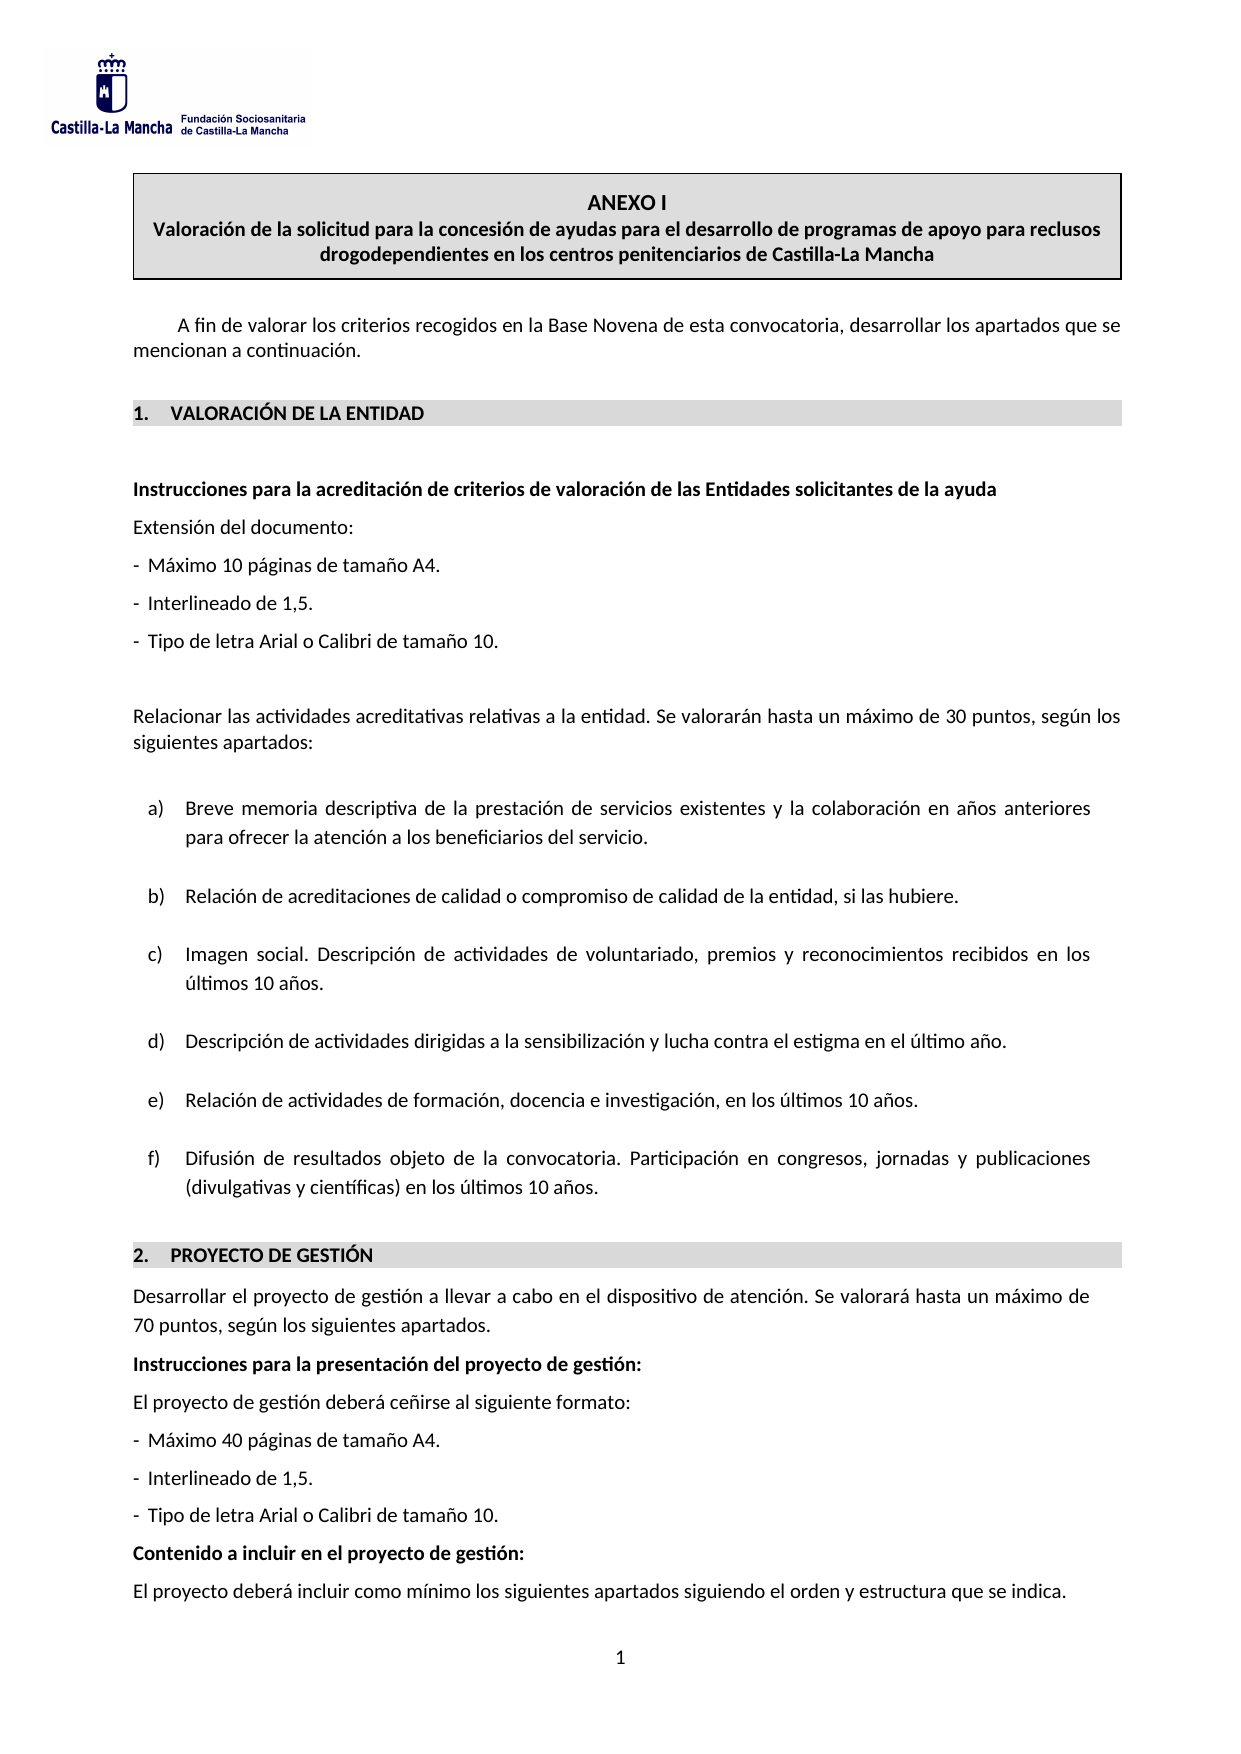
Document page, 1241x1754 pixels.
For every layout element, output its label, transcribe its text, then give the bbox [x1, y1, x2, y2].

list Interlineado de 1,5. [133, 1465, 1122, 1490]
list Difusión de resultados objeto de la convocatoria. Participación en congresos, jornadas y publicaciones (divulgativas y científicas) en los últimos 10 años. [148, 1142, 1092, 1201]
list El proyecto deberá incluir como mínimo los siguientes apartados siguiendo el orden y estructura que se indica. [133, 1578, 1122, 1604]
list Descripción de actividades dirigidas a la sensibilización y lucha contra el estigma en el último año. [148, 1026, 1092, 1055]
list A fin de valorar los criterios recogidos en de esta convocatoria, desarrollar los apartados que se mencionan a continuación. [133, 312, 1122, 363]
list Máximo 40 páginas de tamaño A4. [133, 1427, 1122, 1452]
list Breve memoria descriptiva de la prestación de servicios existentes y la colaboración en años anteriores para ofrecer la atención a los beneficiarios del servicio. [148, 792, 1092, 851]
list VALORACIÓN DE [133, 400, 1122, 426]
list Desarrollar el proyecto de gestión a llevar a cabo en el dispositivo de atención. Se valorará hasta un máximo de 70 puntos, según los siguientes apartados. [133, 1280, 1092, 1338]
picture [44, 47, 314, 146]
list PROYECTO DE GESTIÓN [133, 1242, 1122, 1268]
list Imagen social. Descripción de actividades de voluntariado, premios y reconocimientos recibidos en los últimos 10 años. [148, 938, 1092, 996]
list Interlineado de 1,5. [133, 590, 1122, 615]
list Máximo 10 páginas de tamaño A4. [133, 552, 1122, 577]
list Contenido a incluir en el proyecto de gestión: [133, 1541, 1122, 1566]
list Relación de actividades de formación, docencia e investigación, en los últimos 10 años. [148, 1084, 1092, 1113]
list Tipo de letra Arial o Calibri de tamaño 10. [133, 628, 1122, 653]
list Instrucciones para la acreditación de criterios de valoración de las Entidades solicitantes de la ayuda [133, 476, 1122, 502]
list Relación de acreditaciones de calidad o compromiso de calidad de la entidad, si las hubiere. [148, 880, 1092, 909]
list Extensión del documento: [133, 514, 1122, 539]
list Tipo de letra Arial o Calibri de tamaño 10. [133, 1503, 1122, 1528]
list Relacionar las actividades acreditativas relativas a la entidad. Se valorarán hasta un máximo de 30 puntos, según los siguientes apartados: [133, 704, 1122, 754]
list Instrucciones para la presentación del proyecto de gestión: [133, 1351, 1122, 1376]
list El proyecto de gestión deberá ceñirse al siguiente formato: [133, 1389, 1122, 1414]
